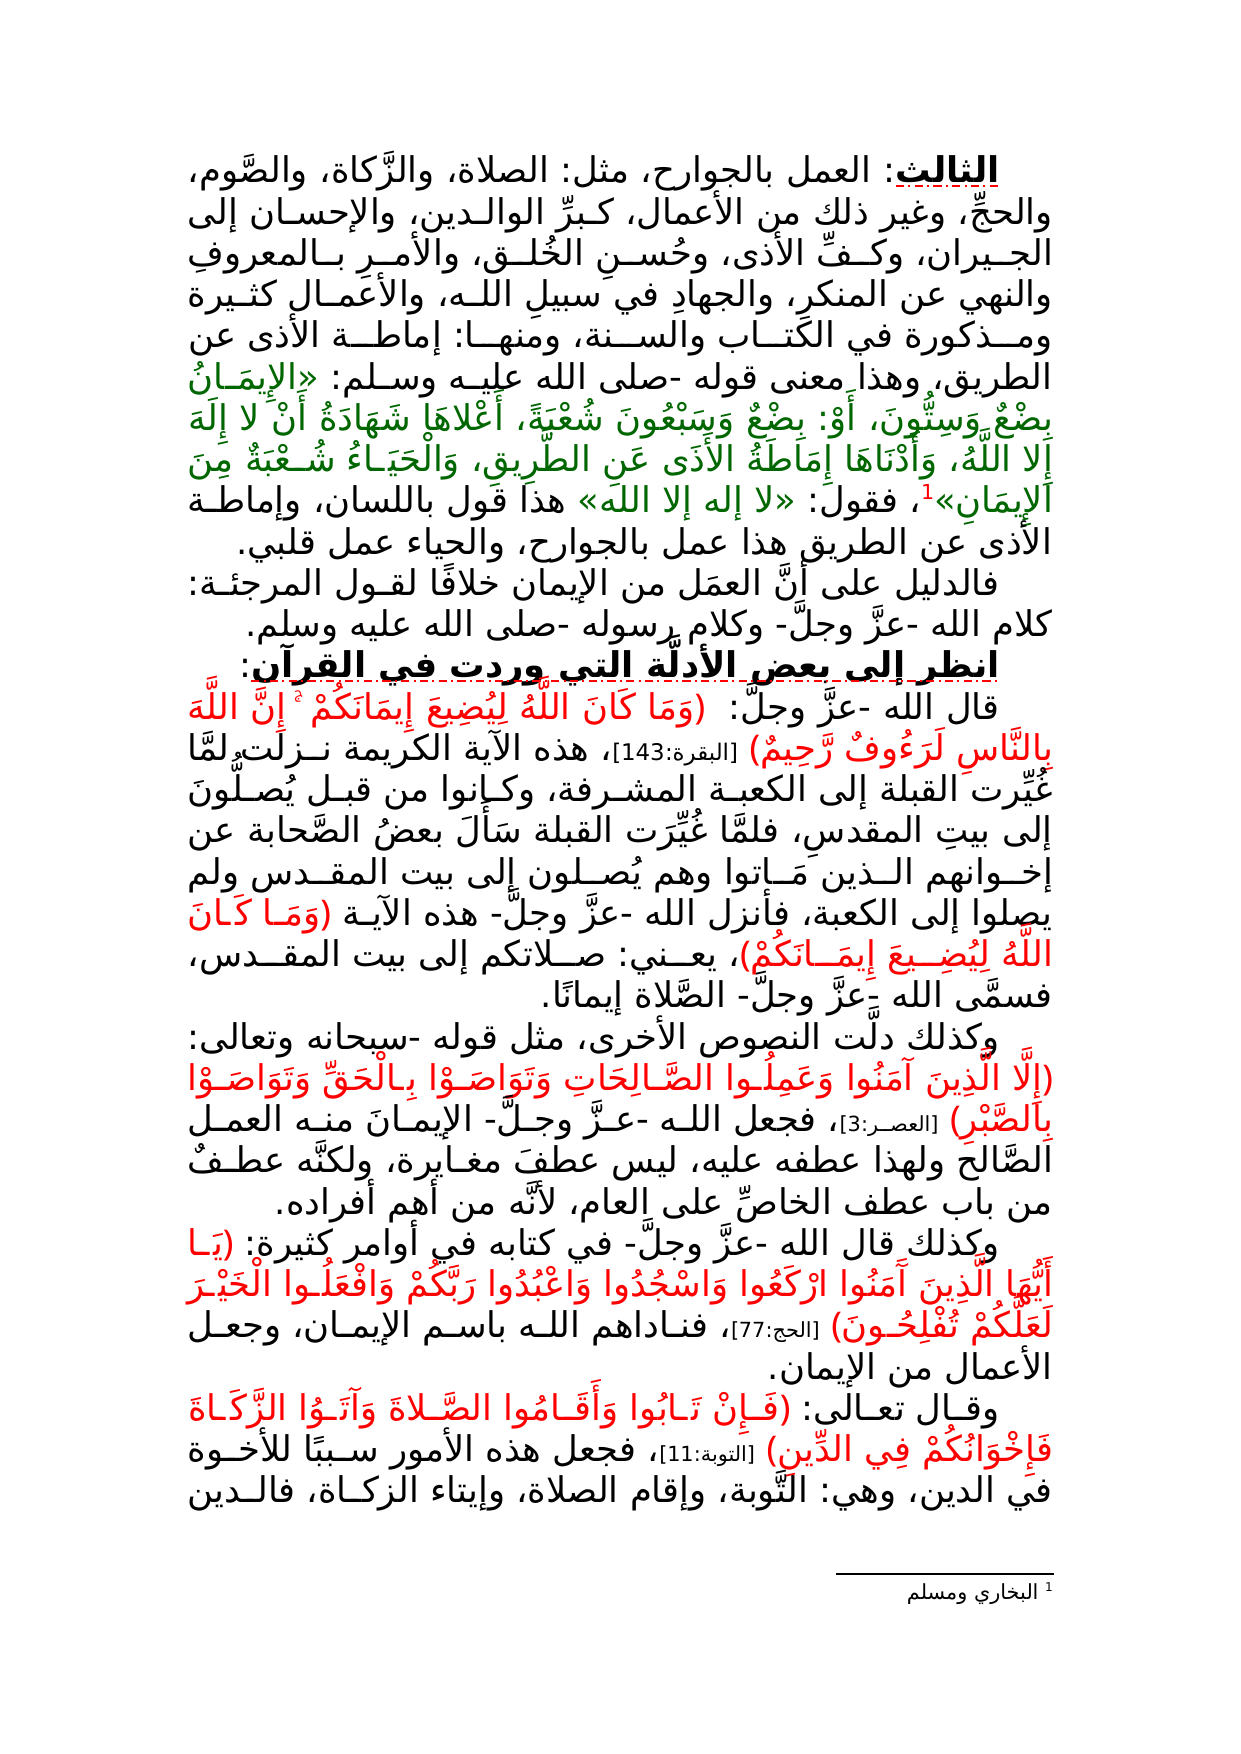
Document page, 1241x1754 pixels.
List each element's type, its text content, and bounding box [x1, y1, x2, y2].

text وكذلك دلَّت النصوص الأخرى، مثل قوله -سبحانه وتعالى: ﴿إِلَّا الَّذِينَ آمَنُوا وَعَمِلُوا الصَّالِحَاتِ وَتَوَاصَوْا بِالْحَقِّ وَتَوَاصَوْا بِالصَّبْرِ﴾ [العصر:3]، فجعل الله -عزَّ وجلَّ- الإيمانَ منه العمل الصَّالح ولهذا عطفه عليه، ليس عطفَ مغايرة، ولكنَّه عطفٌ من باب عطف الخاصِّ على العام، لأنَّه من أهم أفراده. [187, 1016, 1053, 1222]
text انظر إلى بعض الأدلَّة التي وردت في القرآن: [187, 645, 1053, 686]
text وكذلك قال الله -عزَّ وجلَّ- في كتابه في أوامر كثيرة: ﴿يَا أَيُّهَا الَّذِينَ آَمَنُوا ارْكَعُوا وَاسْجُدُوا وَاعْبُدُوا رَبَّكُمْ وَافْعَلُوا الْخَيْرَ لَعَلَّكُمْ تُفْلِحُونَ﴾ [الحج:77]، فناداهم الله باسم الإيمان، وجعل الأعمال من الإيمان. [187, 1222, 1053, 1387]
text قال الله -عزَّ وجلَّ: ﴿وَمَا كَانَ اللَّهُ لِيُضِيعَ إِيمَانَكُمْ ۚ إِنَّ اللَّهَ بِالنَّاسِ لَرَءُوفٌ رَّحِيمٌ﴾ [البقرة:143]، هذه الآية الكريمة نزلت لمَّا غُيِّرت القبلة إلى الكعبة المشرفة، وكانوا من قبل يُصلُّونَ إلى بيتِ المقدسِ، فلمَّا غُيِّرَت القبلة سَأَلَ بعضُ الصَّحابة عن إخوانهم الذين مَاتوا وهم يُصلون إلى بيت المقدس ولم يصلوا إلى الكعبة، فأنزل الله -عزَّ وجلَّ- هذه الآية ﴿وَمَا كَانَ اللَّهُ لِيُضِيعَ إِيمَانَكُمْ﴾، يعني: صلاتكم إلى بيت المقدس، فسمَّى الله -عزَّ وجلَّ- الصَّلاة إيمانًا. [187, 686, 1053, 1016]
text الثالث: العمل بالجوارح، مثل: الصلاة، والزَّكاة، والصَّوم، والحجِّ، وغير ذلك من الأعمال، كبرِّ الوالدين، والإحسان إلى الجيران، وكفِّ الأذى، وحُسنِ الخُلق، والأمرِ بالمعروفِ والنهي عن المنكرِ، والجهادِ في سبيلِ الله، والأعمال كثيرة ومذكورة في الكتاب والسنة، ومنها: إماطة الأذى عن الطريق، وهذا معنى قوله -صلى الله عليه وسلم: «الإِيمَانُ بِضْعٌ وَسِتُّونَ، أَوْ: بِضْعٌ وَسَبْعُونَ شُعْبَةً، أَعْلاهَا شَهَادَةُ أَنْ لا إِلَهَ إِلا اللَّهُ، وَأَدْنَاهَا إِمَاطَةُ الأَذَى عَنِ الطَّرِيقِ، وَالْحَيَاءُ شُعْبَةٌ مِنَ الإِيمَانِ»، فقول: «لا إله إلا الله» هذا قول باللسان، وإماطة الأذى عن الطريق هذا عمل بالجوارح، والحياء عمل قلبي. [187, 150, 1053, 562]
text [187, 1387, 1053, 1511]
text فالدليل على أنَّ العمَل من الإيمان خلافًا لقول المرجئة: كلام الله -عزَّ وجلَّ- وكلام رسوله -صلى الله عليه وسلم. [187, 562, 1053, 645]
